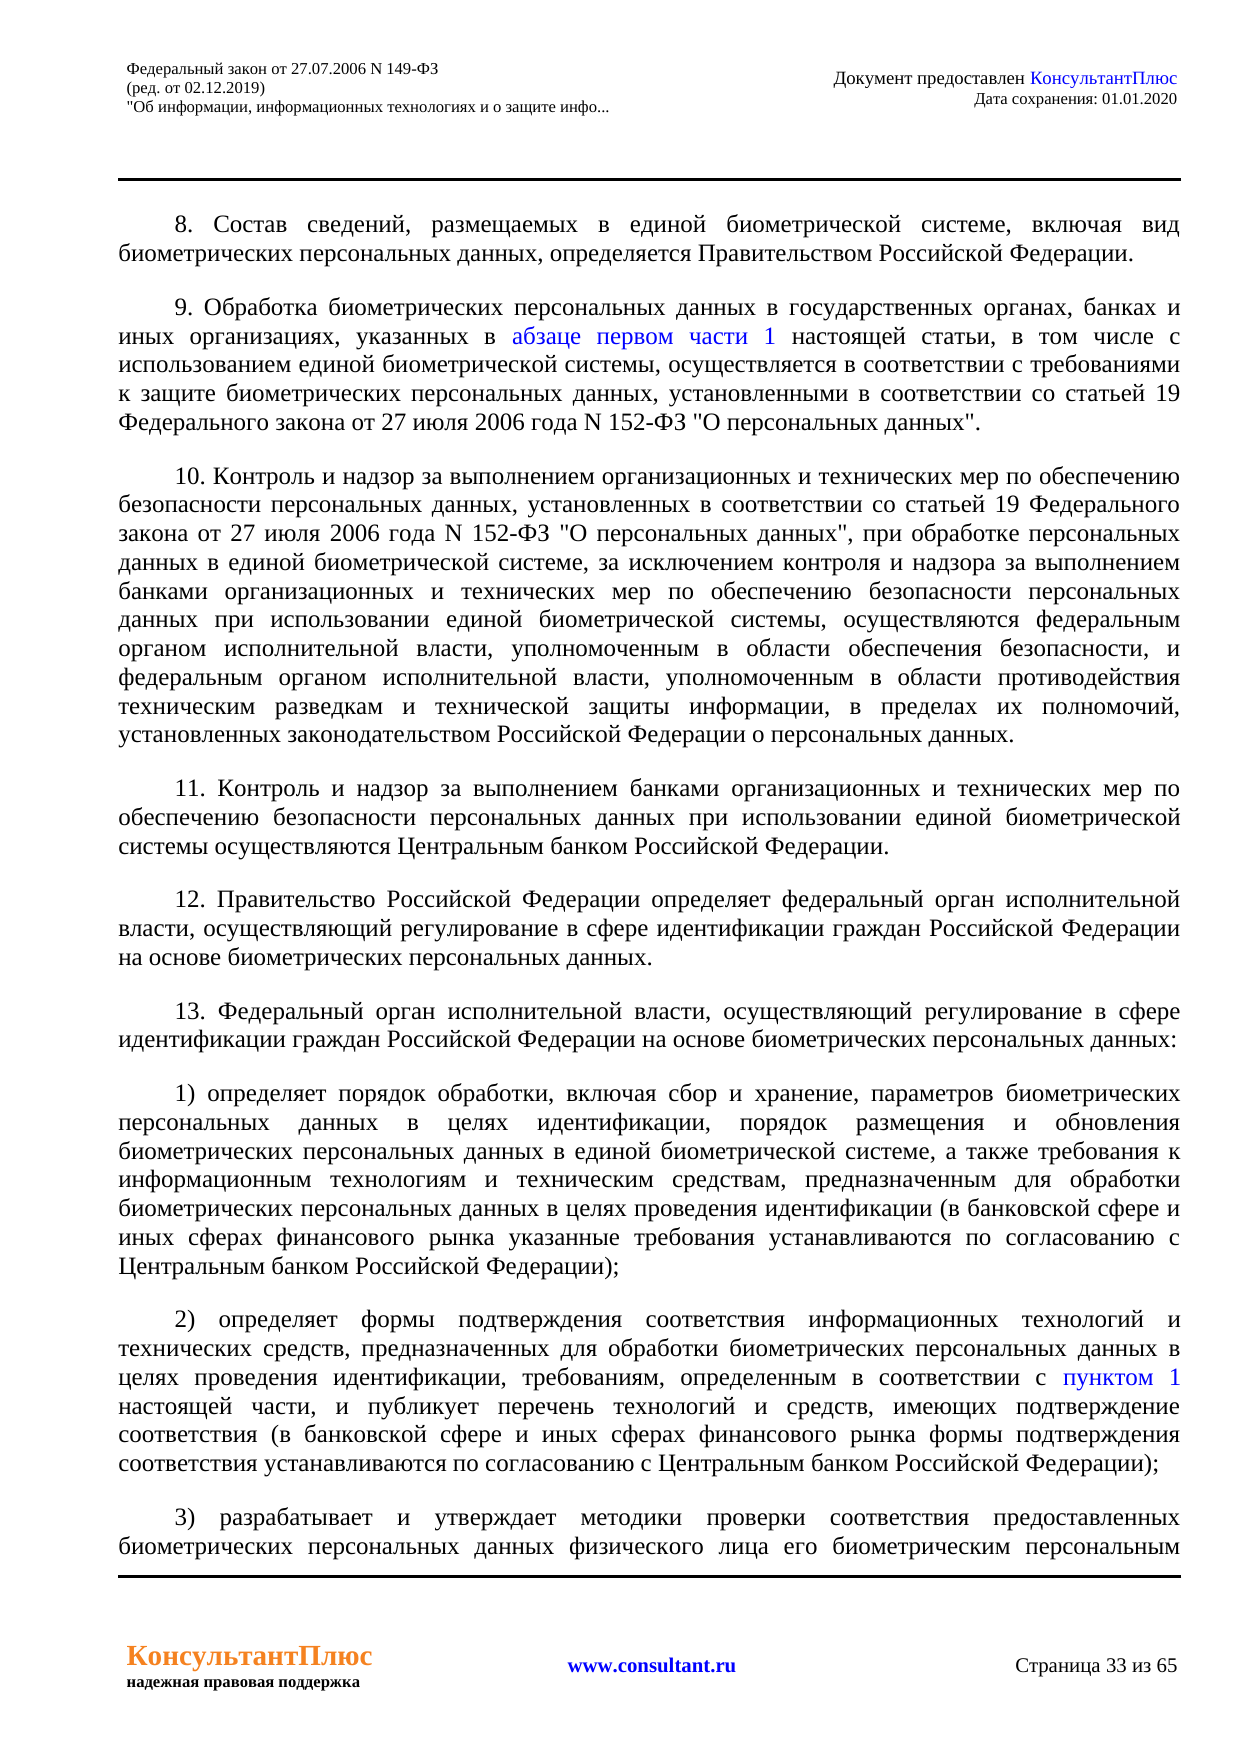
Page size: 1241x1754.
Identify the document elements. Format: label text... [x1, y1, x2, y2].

text 13. Федеральный орган исполнительной власти, осуществляющий регулирование в сфере идентификации граждан Российской Федерации на основе биометрических персональных данных: [118, 996, 1181, 1053]
text 11. Контроль и надзор за выполнением банками организационных и технических мер по обеспечению безопасности персональных данных при использовании единой биометрической системы осуществляются Центральным банком Российской Федерации. [118, 773, 1181, 859]
text 12. Правительство Российской Федерации определяет федеральный орган исполнительной власти, осуществляющий регулирование в сфере идентификации граждан Российской Федерации на основе биометрических персональных данных. [118, 884, 1181, 971]
text 8. Состав сведений, размещаемых в единой биометрической системе, включая вид биометрических персональных данных, определяется Правительством Российской Федерации. [118, 209, 1181, 267]
text 9. Обработка биометрических персональных данных в государственных органах, банках и иных организациях, указанных в абзаце первом части 1 настоящей статьи, в том числе с использованием единой биометрической системы, осуществляется в соответствии с требованиями к защите биометрических персональных данных, установленными в соответствии со статьей 19 Федерального закона от 27 июля 2006 года N 152-ФЗ "О персональных данных". [118, 292, 1181, 436]
text 2) определяет формы подтверждения соответствия информационных технологий и технических средств, предназначенных для обработки биометрических персональных данных в целях проведения идентификации, требованиям, определенным в соответствии с пунктом 1 настоящей части, и публикует перечень технологий и средств, имеющих подтверждение соответствия (в банковской сфере и иных сферах финансового рынка формы подтверждения соответствия устанавливаются по согласованию с Центральным банком Российской Федерации); [118, 1304, 1181, 1477]
text 1) определяет порядок обработки, включая сбор и хранение, параметров биометрических персональных данных в целях идентификации, порядок размещения и обновления биометрических персональных данных в единой биометрической системе, а также требования к информационным технологиям и техническим средствам, предназначенным для обработки биометрических персональных данных в целях проведения идентификации (в банковской сфере и иных сферах финансового рынка указанные требования устанавливаются по согласованию с Центральным банком Российской Федерации); [118, 1078, 1181, 1279]
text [118, 1502, 1181, 1559]
text 10. Контроль и надзор за выполнением организационных и технических мер по обеспечению безопасности персональных данных, установленных в соответствии со статьей 19 Федерального закона от 27 июля 2006 года N 152-ФЗ "О персональных данных", при обработке персональных данных в единой биометрической системе, за исключением контроля и надзора за выполнением банками организационных и технических мер по обеспечению безопасности персональных данных при использовании единой биометрической системы, осуществляются федеральным органом исполнительной власти, уполномоченным в области обеспечения безопасности, и федеральным органом исполнительной власти, уполномоченным в области противодействия техническим разведкам и технической защиты информации, в пределах их полномочий, установленных законодательством Российской Федерации о персональных данных. [118, 461, 1181, 748]
